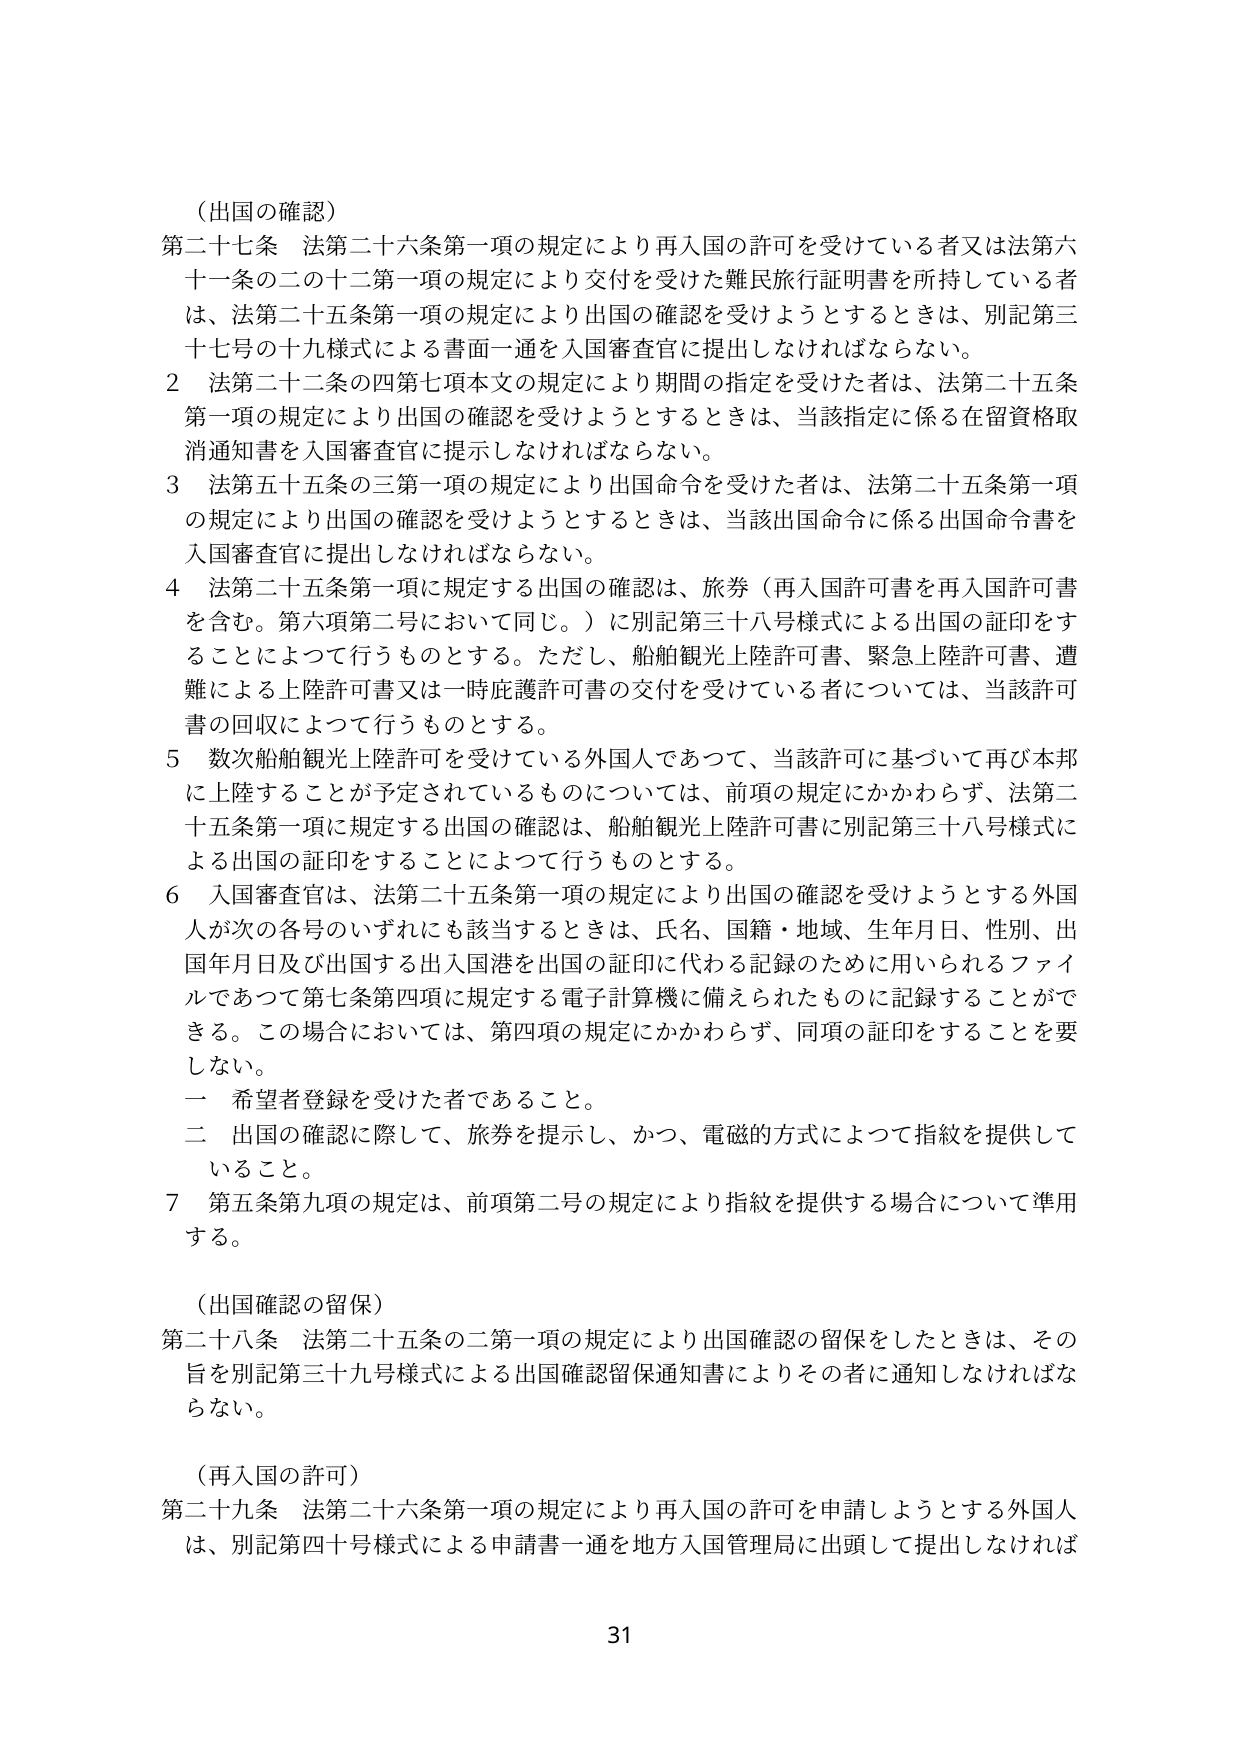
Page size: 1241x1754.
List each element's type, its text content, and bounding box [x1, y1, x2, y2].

text ３ 法第五十五条の三第一項の規定により出国命令を受けた者は、法第二十五条第一項の規定により出国の確認を受けようとするときは、当該出国命令に係る出国命令書を入国審査官に提出しなければならない。 [161, 467, 1079, 569]
text ２ 法第二十二条の四第七項本文の規定により期間の指定を受けた者は、法第二十五条第一項の規定により出国の確認を受けようとするときは、当該指定に係る在留資格取消通知書を入国審査官に提示しなければならない。 [161, 364, 1079, 467]
text 第二十八条 法第二十五条の二第一項の規定により出国確認の留保をしたときは、その旨を別記第三十九号様式による出国確認留保通知書によりその者に通知しなければならない。 [161, 1321, 1079, 1424]
text 二 出国の確認に際して、旅券を提示し、かつ、電磁的方式によつて指紋を提供していること。 [184, 1116, 1079, 1184]
text ４ 法第二十五条第一項に規定する出国の確認は、旅券（再入国許可書を再入国許可書を含む。第六項第二号において同じ。）に別記第三十八号様式による出国の証印をすることによつて行うものとする。ただし、船舶観光上陸許可書、緊急上陸許可書、遭難による上陸許可書又は一時庇護許可書の交付を受けている者については、当該許可書の回収によつて行うものとする。 [161, 569, 1079, 740]
text （出国の確認） [184, 194, 1079, 228]
text ５ 数次船舶観光上陸許可を受けている外国人であつて、当該許可に基づいて再び本邦に上陸することが予定されているものについては、前項の規定にかかわらず、法第二十五条第一項に規定する出国の確認は、船舶観光上陸許可書に別記第三十八号様式による出国の証印をすることによつて行うものとする。 [161, 740, 1079, 877]
text ７ 第五条第九項の規定は、前項第二号の規定により指紋を提供する場合について準用する。 [161, 1184, 1079, 1253]
text 一 希望者登録を受けた者であること。 [184, 1082, 1079, 1116]
text ６ 入国審査官は、法第二十五条第一項の規定により出国の確認を受けようとする外国人が次の各号のいずれにも該当するときは、氏名、国籍・地域、生年月日、性別、出国年月日及び出国する出入国港を出国の証印に代わる記録のために用いられるファイルであつて第七条第四項に規定する電子計算機に備えられたものに記録することができる。この場合においては、第四項の規定にかかわらず、同項の証印をすることを要しない。 [161, 877, 1079, 1082]
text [161, 1492, 1079, 1560]
text 第二十七条 法第二十六条第一項の規定により再入国の許可を受けている者又は法第六十一条の二の十二第一項の規定により交付を受けた難民旅行証明書を所持している者は、法第二十五条第一項の規定により出国の確認を受けようとするときは、別記第三十七号の十九様式による書面一通を入国審査官に提出しなければならない。 [161, 228, 1079, 364]
text （出国確認の留保） [184, 1287, 1079, 1321]
text （再入国の許可） [184, 1458, 1079, 1492]
